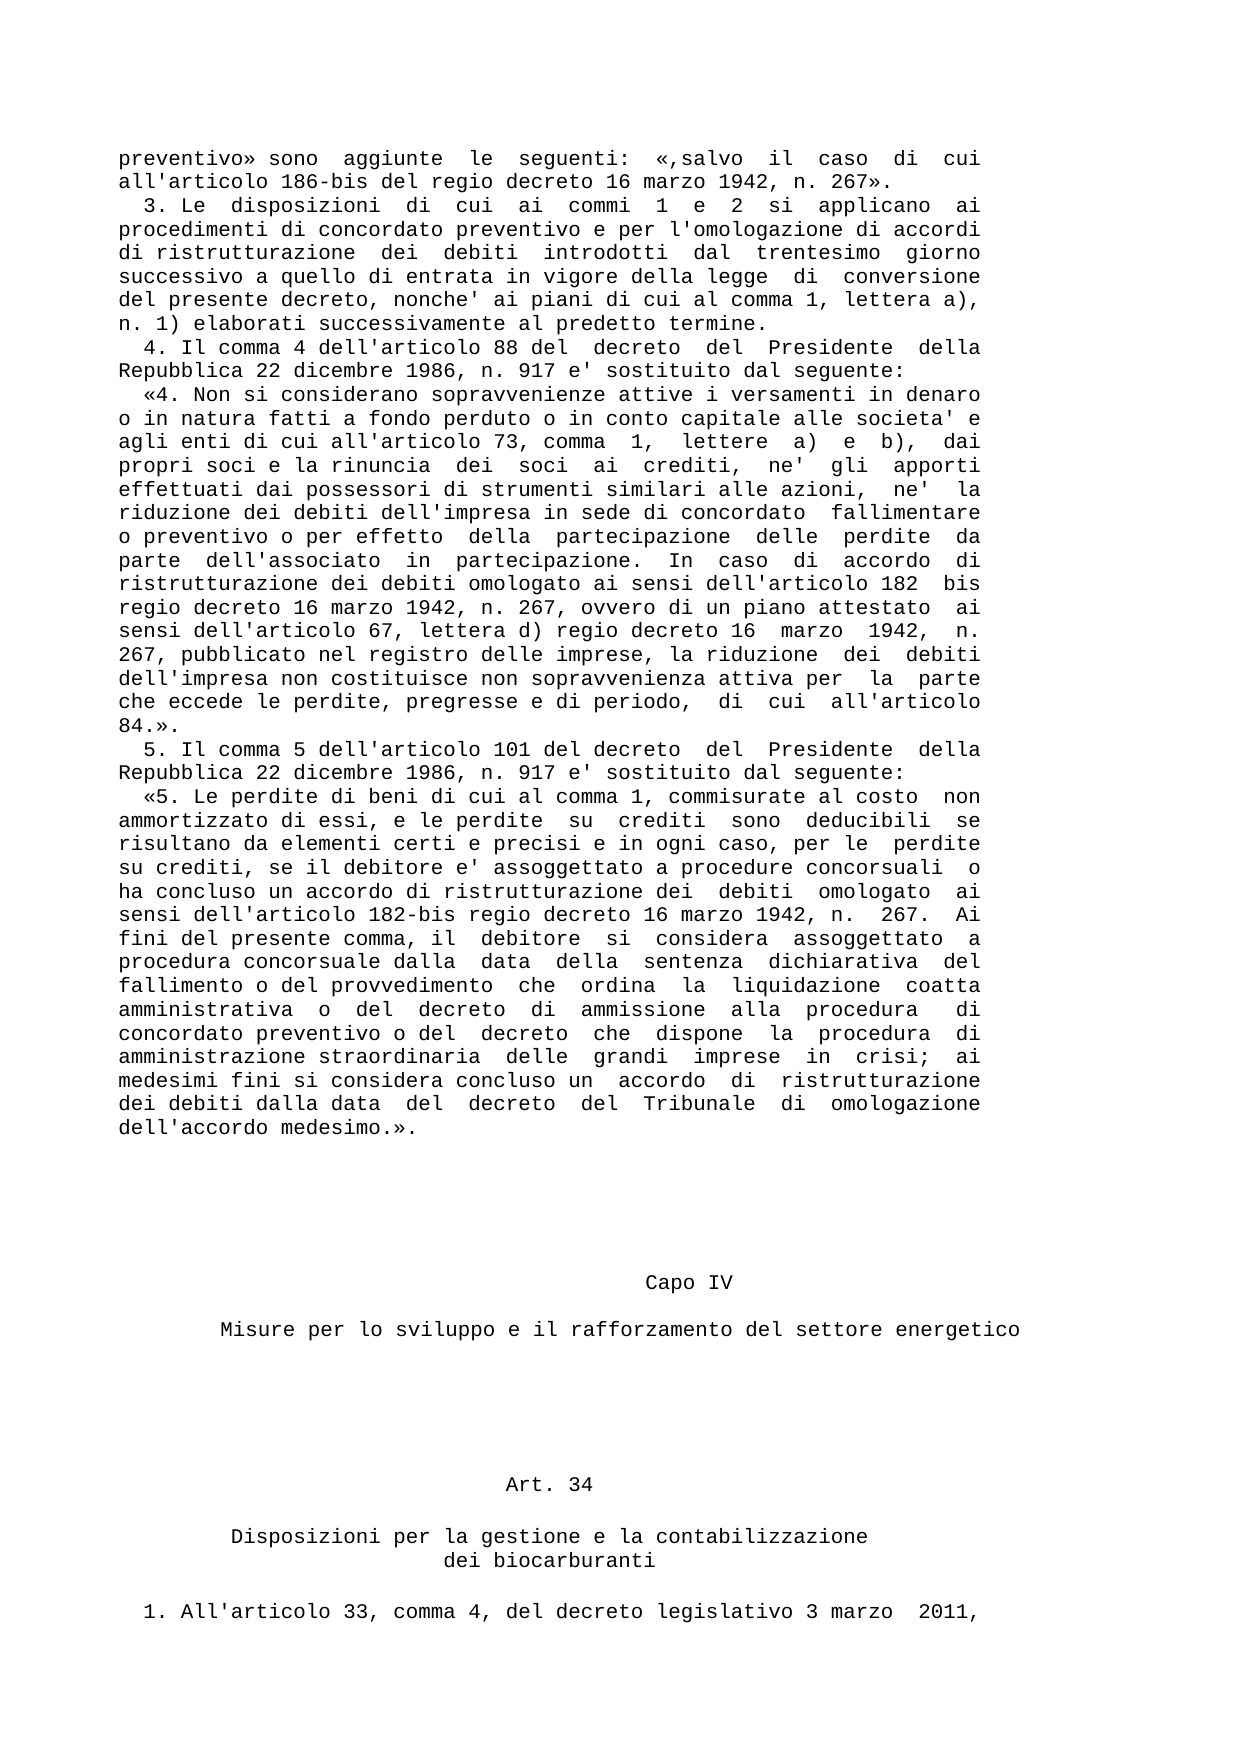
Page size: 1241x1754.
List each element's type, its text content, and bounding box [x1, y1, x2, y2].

text procedimenti di concordato preventivo e per l'omologazione di accordi [118, 218, 1122, 242]
text di ristrutturazione dei debiti introdotti dal trentesimo giorno [118, 242, 1122, 266]
text n. 1) elaborati successivamente al predetto termine. [118, 313, 1122, 337]
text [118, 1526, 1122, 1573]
text del presente decreto, nonche' ai piani di cui al comma 1, lettera a), [118, 289, 1122, 313]
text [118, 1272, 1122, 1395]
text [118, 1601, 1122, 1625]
text Repubblica 22 dicembre 1986, n. 917 e' sostituito dal seguente: [118, 360, 1122, 384]
text effettuati dai possessori di strumenti similari alle azioni, ne' la [118, 479, 1122, 502]
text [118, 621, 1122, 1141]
text propri soci e la rinuncia dei soci ai crediti, ne' gli apporti [118, 455, 1122, 479]
text o in natura fatti a fondo perduto o in conto capitale alle societa' e [118, 408, 1122, 431]
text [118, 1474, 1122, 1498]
text preventivo» sono aggiunte le seguenti: «,salvo il caso di cui [118, 148, 1122, 171]
text ristrutturazione dei debiti omologato ai sensi dell'articolo 182 bis [118, 573, 1122, 597]
text «4. Non si considerano sopravvenienze attive i versamenti in denaro [118, 384, 1122, 408]
text 3. Le disposizioni di cui ai commi 1 e 2 si applicano ai [118, 195, 1122, 218]
text regio decreto 16 marzo 1942, n. 267, ovvero di un piano attestato ai [118, 597, 1122, 621]
text successivo a quello di entrata in vigore della legge di conversione [118, 266, 1122, 289]
text agli enti di cui all'articolo 73, comma 1, lettere a) e b), dai [118, 431, 1122, 455]
text 4. Il comma 4 dell'articolo 88 del decreto del Presidente della [118, 337, 1122, 360]
text riduzione dei debiti dell'impresa in sede di concordato fallimentare [118, 502, 1122, 526]
text parte dell'associato in partecipazione. In caso di accordo di [118, 549, 1122, 573]
text o preventivo o per effetto della partecipazione delle perdite da [118, 526, 1122, 549]
text all'articolo 186-bis del regio decreto 16 marzo 1942, n. 267». [118, 171, 1122, 195]
